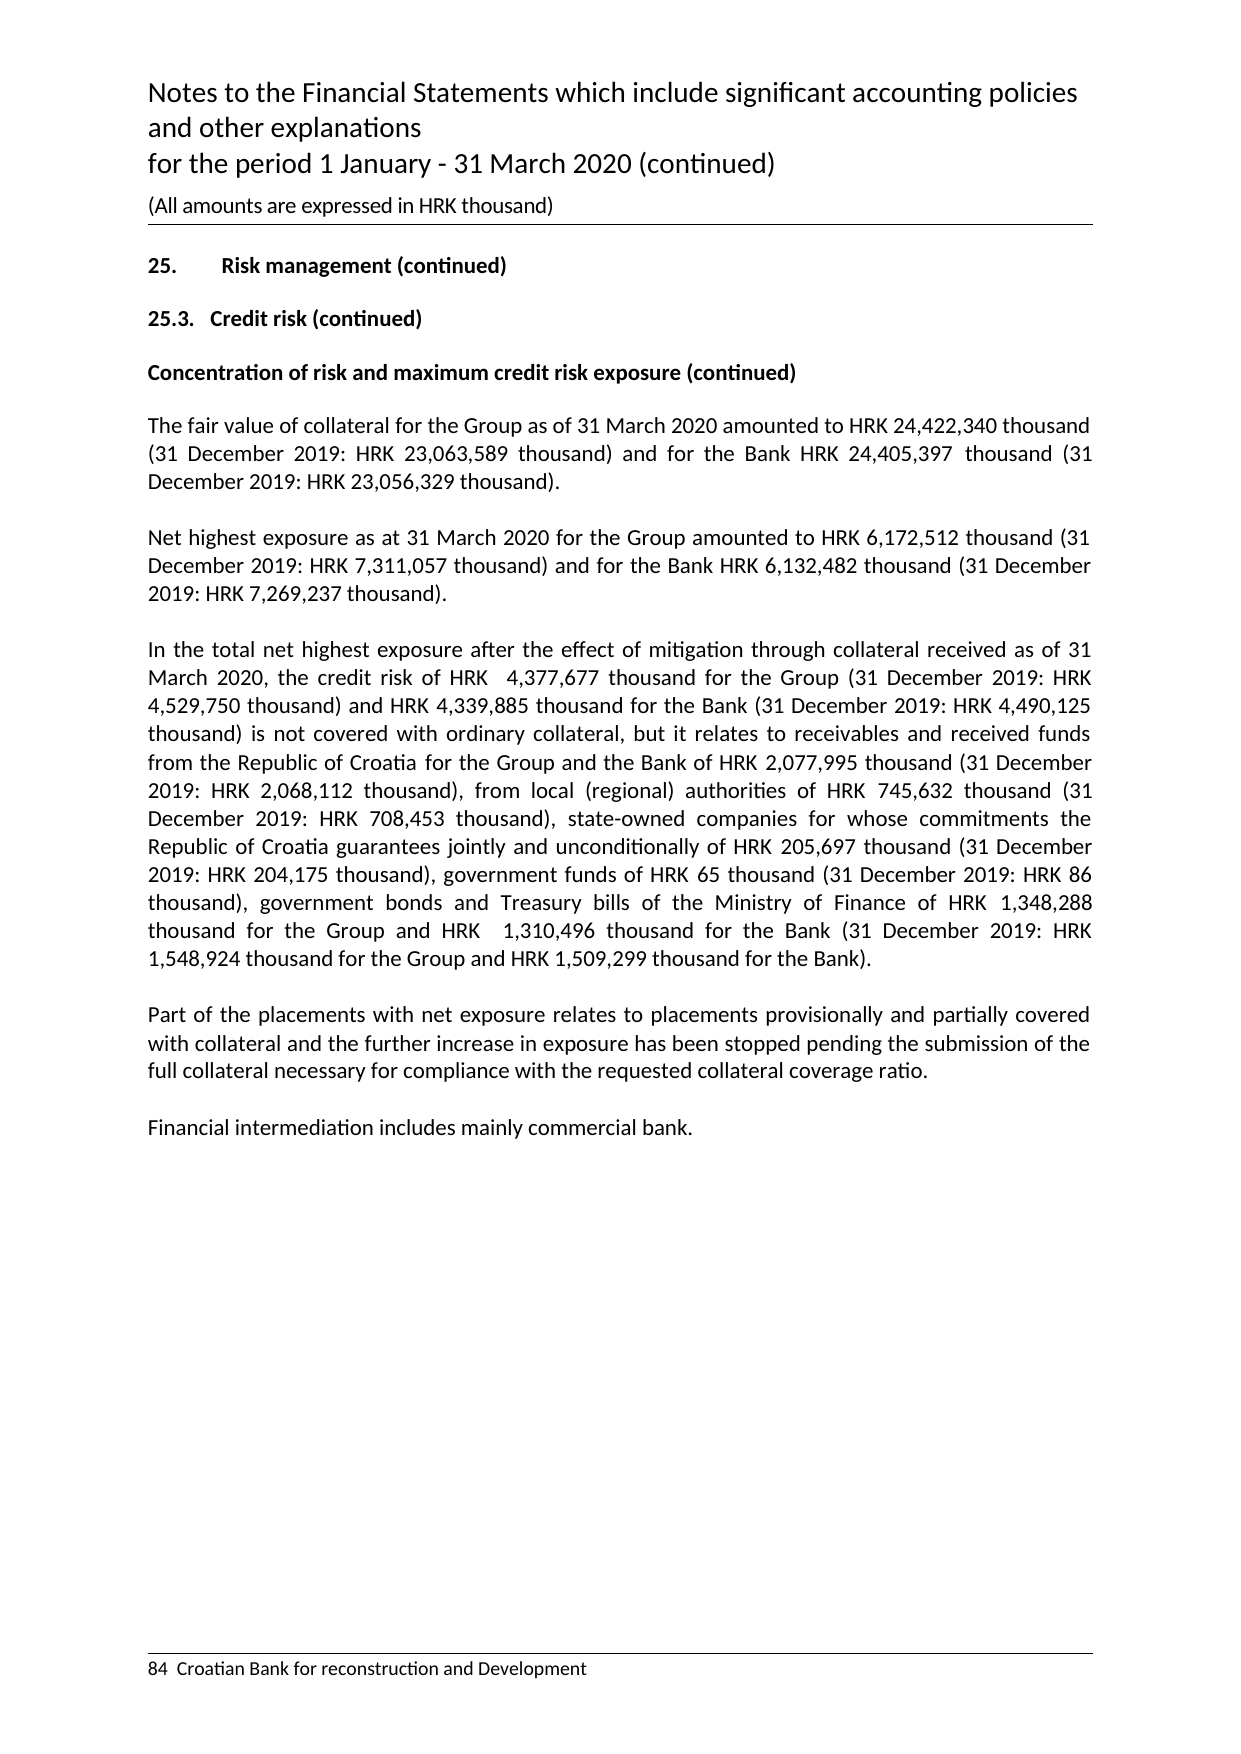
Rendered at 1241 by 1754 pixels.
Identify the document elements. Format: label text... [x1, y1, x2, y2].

text Part of the placements with net exposure relates to placements provisionally and partially covered with collateral and the further increase in exposure has been stopped pending the submission of the full collateral necessary for compliance with the requested collateral coverage ratio. [148, 1001, 1093, 1085]
text Net highest exposure as at 31 March 2020 for the Group amounted to HRK 6,172,512 thousand (31 December 2019: HRK 7,311,057 thousand) and for the Bank HRK 6,132,482 thousand (31 December 2019: HRK 7,269,237 thousand). [148, 523, 1093, 607]
text Concentration of risk and maximum credit risk exposure (continued) [148, 358, 1093, 386]
text 25.3. Credit risk (continued) [148, 304, 1093, 332]
text 25. Risk management (continued) [148, 251, 1093, 279]
text The fair value of collateral for the Group as of 31 March 2020 amounted to HRK 24,422,340 thousand (31 December 2019: HRK 23,063,589 thousand) and for the Bank HRK 24,405,397 thousand (31 December 2019: HRK 23,056,329 thousand). [148, 411, 1093, 495]
text Financial intermediation includes mainly commercial bank. [148, 1113, 1093, 1141]
text In the total net highest exposure after the effect of mitigation through collateral received as of 31 March 2020, the credit risk of HRK 4,377,677 thousand for the Group (31 December 2019: HRK 4,529,750 thousand) and HRK 4,339,885 thousand for the Bank (31 December 2019: HRK 4,490,125 thousand) is not covered with ordinary collateral, but it relates to receivables and received funds from the Republic of Croatia for the Group and the Bank of HRK 2,077,995 thousand (31 December 2019: HRK 2,068,112 thousand), from local (regional) authorities of HRK 745,632 thousand (31 December 2019: HRK 708,453 thousand), state-owned companies for whose commitments the Republic of Croatia guarantees jointly and unconditionally of HRK 205,697 thousand (31 December 2019: HRK 204,175 thousand), government funds of HRK 65 thousand (31 December 2019: HRK 86 thousand), government bonds and Treasury bills of the Ministry of Finance of HRK 1,348,288 thousand for the Group and HRK 1,310,496 thousand for the Bank (31 December 2019: HRK 1,548,924 thousand for the Group and HRK 1,509,299 thousand for the Bank). [148, 635, 1093, 973]
